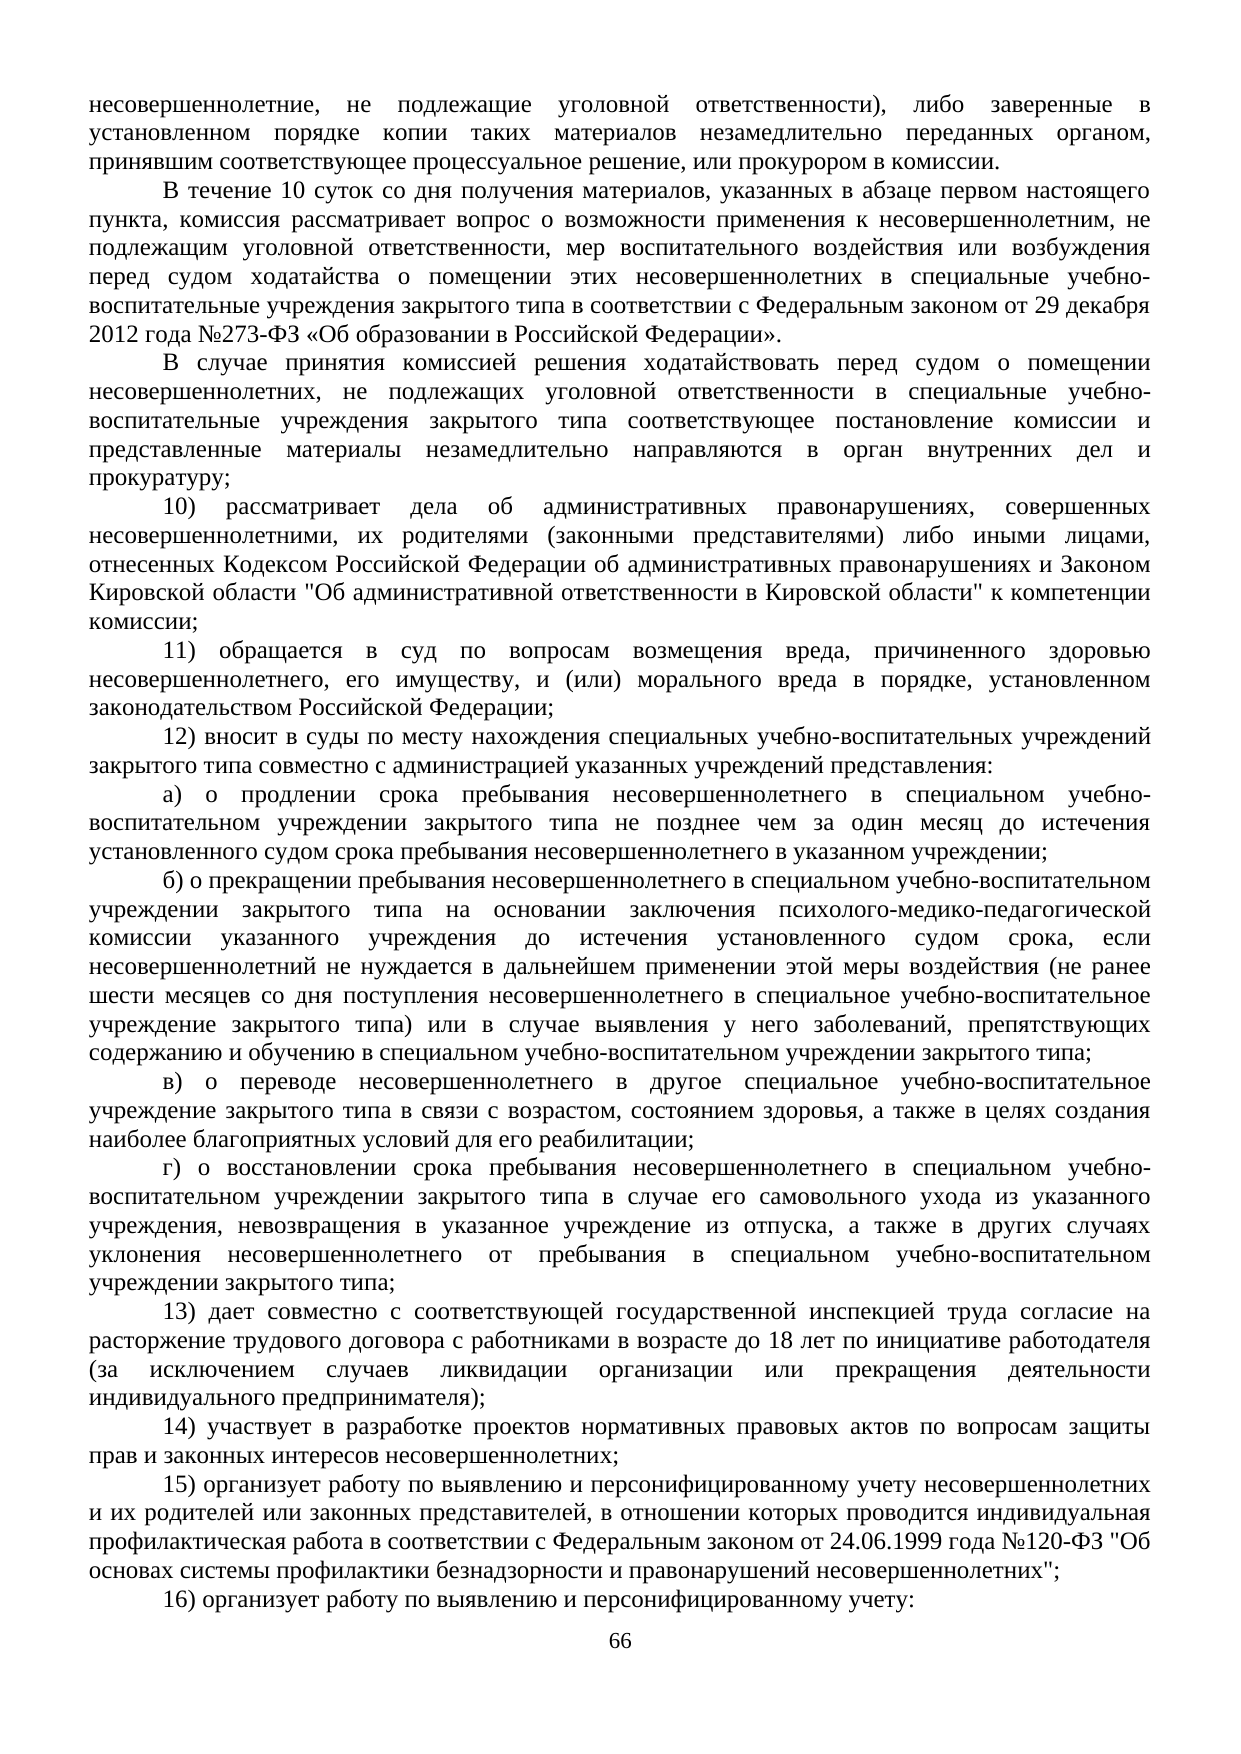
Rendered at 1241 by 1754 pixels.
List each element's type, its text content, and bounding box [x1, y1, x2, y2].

text 11) обращается в суд по вопросам возмещения вреда, причиненного здоровью несовершеннолетнего, его имуществу, и (или) морального вреда в порядке, установленном законодательством Российской Федерации; [89, 635, 1152, 721]
text 16) организует работу по выявлению и персонифицированному учету: [89, 1584, 1152, 1612]
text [89, 89, 1152, 175]
text б) о прекращении пребывания несовершеннолетнего в специальном учебно-воспитательном учреждении закрытого типа на основании заключения психолого-медико-педагогической комиссии указанного учреждения до истечения установленного судом срока, если несовершеннолетний не нуждается в дальнейшем применении этой меры воздействия (не ранее шести месяцев со дня поступления несовершеннолетнего в специальное учебно-воспитательное учреждение закрытого типа) или в случае выявления у него заболеваний, препятствующих содержанию и обучению в специальном учебно-воспитательном учреждении закрытого типа; [89, 865, 1152, 1066]
text а) о продлении срока пребывания несовершеннолетнего в специальном учебно-воспитательном учреждении закрытого типа не позднее чем за один месяц до истечения установленного судом срока пребывания несовершеннолетнего в указанном учреждении; [89, 779, 1152, 865]
text 14) участвует в разработке проектов нормативных правовых актов по вопросам защиты прав и законных интересов несовершеннолетних; [89, 1411, 1152, 1469]
text 12) вносит в суды по месту нахождения специальных учебно-воспитательных учреждений закрытого типа совместно с администрацией указанных учреждений представления: [89, 721, 1152, 779]
text 13) дает совместно с соответствующей государственной инспекцией труда согласие на расторжение трудового договора с работниками в возрасте до 18 лет по инициативе работодателя (за исключением случаев ликвидации организации или прекращения деятельности индивидуального предпринимателя); [89, 1296, 1152, 1411]
text В случае принятия комиссией решения ходатайствовать перед судом о помещении несовершеннолетних, не подлежащих уголовной ответственности в специальные учебно-воспитательные учреждения закрытого типа соответствующее постановление комиссии и представленные материалы незамедлительно направляются в орган внутренних дел и прокуратуру; [89, 347, 1152, 491]
text В течение 10 суток со дня получения материалов, указанных в абзаце первом настоящего пункта, комиссия рассматривает вопрос о возможности применения к несовершеннолетним, не подлежащим уголовной ответственности, мер воспитательного воздействия или возбуждения перед судом ходатайства о помещении этих несовершеннолетних в специальные учебно-воспитательные учреждения закрытого типа в соответствии с Федеральным законом от 29 декабря 2012 года №273-ФЗ «Об образовании в Российской Федерации». [89, 175, 1152, 347]
text 15) организует работу по выявлению и персонифицированному учету несовершеннолетних и их родителей или законных представителей, в отношении которых проводится индивидуальная профилактическая работа в соответствии с Федеральным законом от 24.06.1999 года №120-ФЗ "Об основах системы профилактики безнадзорности и правонарушений несовершеннолетних"; [89, 1469, 1152, 1584]
text г) о восстановлении срока пребывания несовершеннолетнего в специальном учебно-воспитательном учреждении закрытого типа в случае его самовольного ухода из указанного учреждения, невозвращения в указанное учреждение из отпуска, а также в других случаях уклонения несовершеннолетнего от пребывания в специальном учебно-воспитательном учреждении закрытого типа; [89, 1152, 1152, 1296]
text 10) рассматривает дела об административных правонарушениях, совершенных несовершеннолетними, их родителями (законными представителями) либо иными лицами, отнесенных Кодексом Российской Федерации об административных правонарушениях и Законом Кировской области "Об административной ответственности в Кировской области" к компетенции комиссии; [89, 491, 1152, 635]
text в) о переводе несовершеннолетнего в другое специальное учебно-воспитательное учреждение закрытого типа в связи с возрастом, состоянием здоровья, а также в целях создания наиболее благоприятных условий для его реабилитации; [89, 1066, 1152, 1152]
